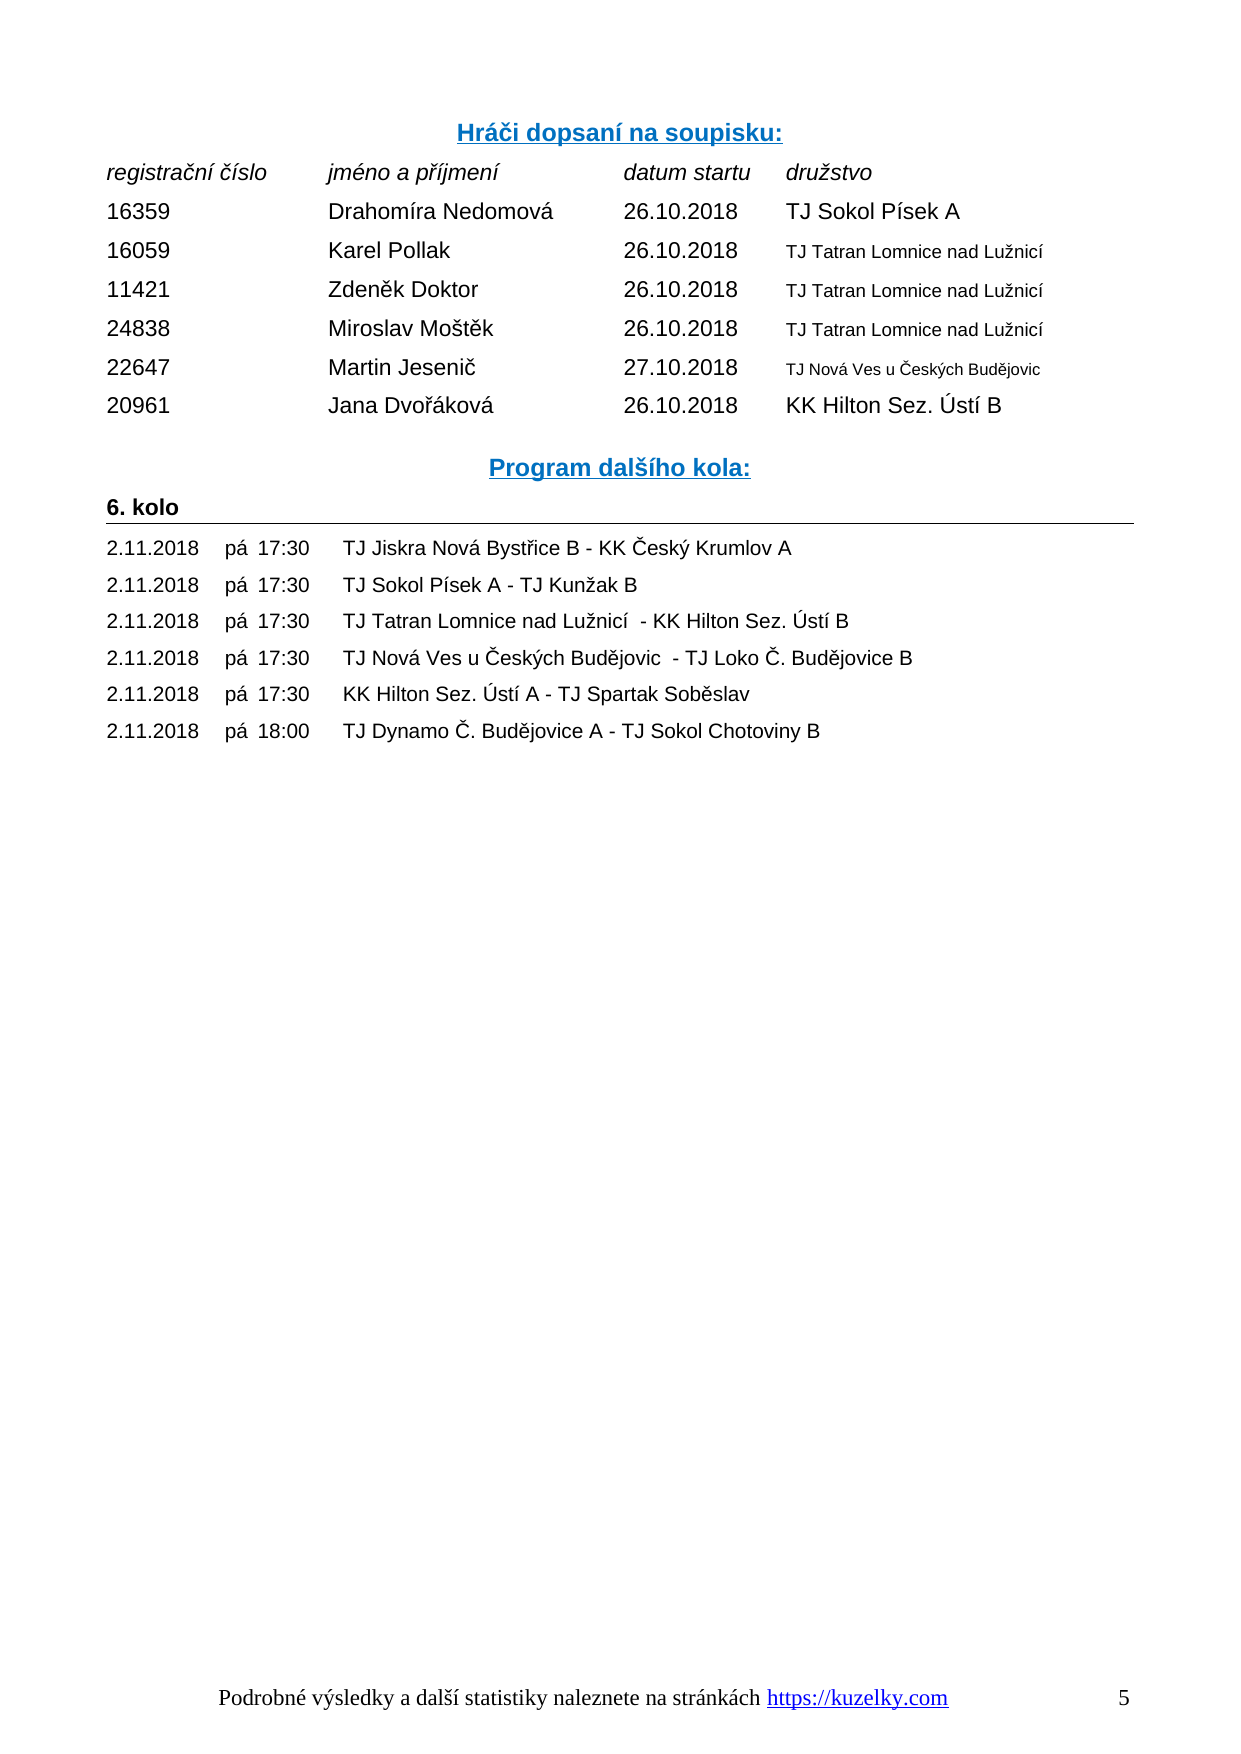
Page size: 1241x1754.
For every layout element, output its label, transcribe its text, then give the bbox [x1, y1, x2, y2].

text 2.11.2018 pá 17:30 TJ Sokol Písek A - TJ Kunžak B [106, 573, 1134, 597]
text 16359 Drahomíra Nedomová 26.10.2018 TJ Sokol Písek A [106, 198, 1134, 224]
text registrační číslo jméno a příjmení datum startu družstvo [106, 159, 1134, 186]
text 2.11.2018 pá 17:30 TJ Tatran Lomnice nad Lužnicí - KK Hilton Sez. Ústí B [106, 609, 1134, 633]
text 16059 Karel Pollak 26.10.2018 TJ Tatran Lomnice nad Lužnicí [106, 237, 1134, 263]
text 2.11.2018 pá 17:30 TJ Nová Ves u Českých Budějovic - TJ Loko Č. Budějovice B [106, 646, 1134, 669]
text 22647 Martin Jesenič 27.10.2018 TJ Nová Ves u Českých Budějovic [106, 354, 1134, 380]
text 20961 Jana Dvořáková 26.10.2018 KK Hilton Sez. Ústí B [106, 392, 1134, 419]
text 2.11.2018 pá 18:00 TJ Dynamo Č. Budějovice A - TJ Sokol Chotoviny B [106, 718, 1134, 742]
text 6. kolo [106, 494, 1134, 523]
text 2.11.2018 pá 17:30 KK Hilton Sez. Ústí A - TJ Spartak Soběslav [106, 682, 1134, 706]
text 2.11.2018 pá 17:30 TJ Jiskra Nová Bystřice B - KK Český Krumlov A [106, 536, 1134, 560]
text 24838 Miroslav Moštěk 26.10.2018 TJ Tatran Lomnice nad Lužnicí [106, 315, 1134, 341]
text Program dalšího kola: [94, 453, 1145, 482]
text 11421 Zdeněk Doktor 26.10.2018 TJ Tatran Lomnice nad Lužnicí [106, 276, 1134, 302]
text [94, 118, 1145, 147]
